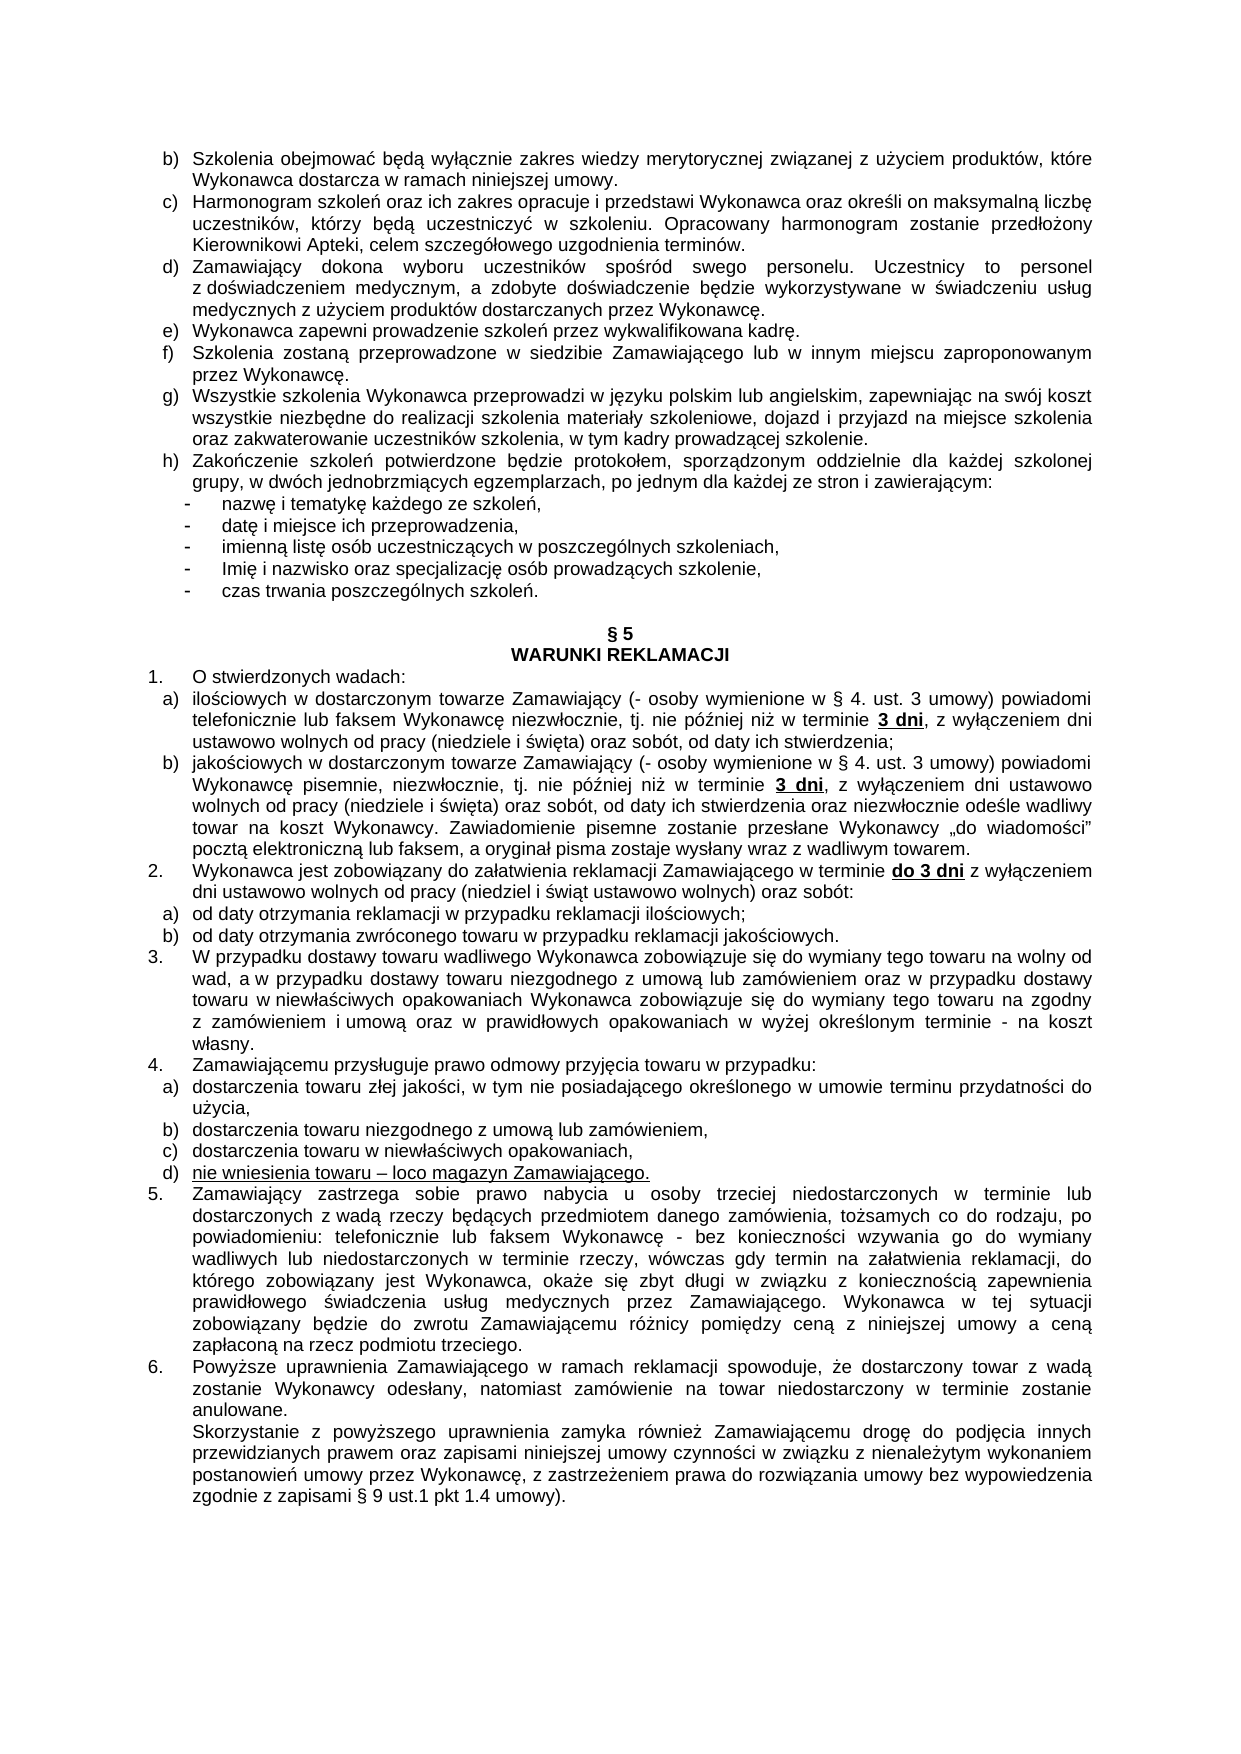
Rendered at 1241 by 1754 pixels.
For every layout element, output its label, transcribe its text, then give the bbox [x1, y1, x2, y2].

list ilościowych w dostarczonym towarze Zamawiający (- osoby wymienione w § 4. ust. 3 umowy) powiadomi telefonicznie lub faksem Wykonawcę niezwłocznie, tj. nie później niż w terminie 3 dni, z wyłączeniem dni ustawowo wolnych od pracy (niedziele i święta) oraz sobót, od daty ich stwierdzenia; [162, 687, 1092, 752]
list od daty otrzymania reklamacji w przypadku reklamacji ilościowych; [162, 903, 1092, 924]
list nie wniesienia towaru – loco magazyn Zamawiającego. [162, 1162, 1092, 1183]
list Zamawiający dokona wyboru uczestników spośród swego personelu. Uczestnicy to personel z doświadczeniem medycznym, a zdobyte doświadczenie będzie wykorzystywane w świadczeniu usług medycznych z użyciem produktów dostarczanych przez Wykonawcę. [162, 256, 1092, 320]
text Warunki reklamacji [148, 644, 1092, 666]
list Szkolenia obejmować będą wyłącznie zakres wiedzy merytorycznej związanej z użyciem produktów, które Wykonawca dostarcza w ramach niniejszej umowy. [162, 148, 1092, 191]
list O stwierdzonych wadach: [148, 666, 1092, 687]
list Wykonawca zapewni prowadzenie szkoleń przez wykwalifikowana kadrę. [162, 320, 1092, 342]
list Szkolenia zostaną przeprowadzone w siedzibie Zamawiającego lub w innym miejscu zaproponowanym przez Wykonawcę. [162, 342, 1092, 385]
list jakościowych w dostarczonym towarze Zamawiający (- osoby wymienione w § 4. ust. 3 umowy) powiadomi Wykonawcę pisemnie, niezwłocznie, tj. nie później niż w terminie 3 dni, z wyłączeniem dni ustawowo wolnych od pracy (niedziele i święta) oraz sobót, od daty ich stwierdzenia oraz niezwłocznie odeśle wadliwy towar na koszt Wykonawcy. Zawiadomienie pisemne zostanie przesłane Wykonawcy „do wiadomości” pocztą elektroniczną lub faksem, a oryginał pisma zostaje wysłany wraz z wadliwym towarem. [162, 752, 1092, 860]
list imienną listę osób uczestniczących w poszczególnych szkoleniach, [184, 536, 1092, 558]
list Harmonogram szkoleń oraz ich zakres opracuje i przedstawi Wykonawca oraz określi on maksymalną liczbę uczestników, którzy będą uczestniczyć w szkoleniu. Opracowany harmonogram zostanie przedłożony Kierownikowi Apteki, celem szczegółowego uzgodnienia terminów. [162, 191, 1092, 256]
list od daty otrzymania zwróconego towaru w przypadku reklamacji jakościowych. [162, 924, 1092, 946]
list W przypadku dostawy towaru wadliwego Wykonawca zobowiązuje się do wymiany tego towaru na wolny od wad, a w przypadku dostawy towaru niezgodnego z umową lub zamówieniem oraz w przypadku dostawy towaru w niewłaściwych opakowaniach Wykonawca zobowiązuje się do wymiany tego towaru na zgodny z zamówieniem i umową oraz w prawidłowych opakowaniach w wyżej określonym terminie - na koszt własny. [148, 946, 1092, 1054]
list Zakończenie szkoleń potwierdzone będzie protokołem, sporządzonym oddzielnie dla każdej szkolonej grupy, w dwóch jednobrzmiących egzemplarzach, po jednym dla każdej ze stron i zawierającym: [162, 449, 1092, 493]
list Powyższe uprawnienia Zamawiającego w ramach reklamacji spowoduje, że dostarczony towar z wadą zostanie Wykonawcy odesłany, natomiast zamówienie na towar niedostarczony w terminie zostanie anulowane. Skorzystanie z powyższego uprawnienia zamyka również Zamawiającemu drogę do podjęcia innych przewidzianych prawem oraz zapisami niniejszej umowy czynności w związku z nienależytym wykonaniem postanowień umowy przez Wykonawcę, z zastrzeżeniem prawa do rozwiązania umowy bez wypowiedzenia zgodnie z zapisami § 9 ust.1 pkt 1.4 umowy). [148, 1356, 1092, 1507]
list Imię i nazwisko oraz specjalizację osób prowadzących szkolenie, [184, 558, 1092, 579]
list dostarczenia towaru złej jakości, w tym nie posiadającego określonego w umowie terminu przydatności do użycia, [162, 1075, 1092, 1118]
list Wszystkie szkolenia Wykonawca przeprowadzi w języku polskim lub angielskim, zapewniając na swój koszt wszystkie niezbędne do realizacji szkolenia materiały szkoleniowe, dojazd i przyjazd na miejsce szkolenia oraz zakwaterowanie uczestników szkolenia, w tym kadry prowadzącej szkolenie. [162, 385, 1092, 449]
list Wykonawca jest zobowiązany do załatwienia reklamacji Zamawiającego w terminie do 3 dni z wyłączeniem dni ustawowo wolnych od pracy (niedziel i świąt ustawowo wolnych) oraz sobót: [148, 860, 1092, 903]
text § 5 [148, 623, 1092, 644]
list czas trwania poszczególnych szkoleń. [184, 579, 1092, 601]
list dostarczenia towaru w niewłaściwych opakowaniach, [162, 1140, 1092, 1162]
list nazwę i tematykę każdego ze szkoleń, [184, 493, 1092, 514]
list Zamawiającemu przysługuje prawo odmowy przyjęcia towaru w przypadku: [148, 1054, 1092, 1075]
list datę i miejsce ich przeprowadzenia, [184, 514, 1092, 536]
list dostarczenia towaru niezgodnego z umową lub zamówieniem, [162, 1118, 1092, 1140]
list Zamawiający zastrzega sobie prawo nabycia u osoby trzeciej niedostarczonych w terminie lub dostarczonych z wadą rzeczy będących przedmiotem danego zamówienia, tożsamych co do rodzaju, po powiadomieniu: telefonicznie lub faksem Wykonawcę - bez konieczności wzywania go do wymiany wadliwych lub niedostarczonych w terminie rzeczy, wówczas gdy termin na załatwienia reklamacji, do którego zobowiązany jest Wykonawca, okaże się zbyt długi w związku z koniecznością zapewnienia prawidłowego świadczenia usług medycznych przez Zamawiającego. Wykonawca w tej sytuacji zobowiązany będzie do zwrotu Zamawiającemu różnicy pomiędzy ceną z niniejszej umowy a ceną zapłaconą na rzecz podmiotu trzeciego. [148, 1183, 1092, 1356]
